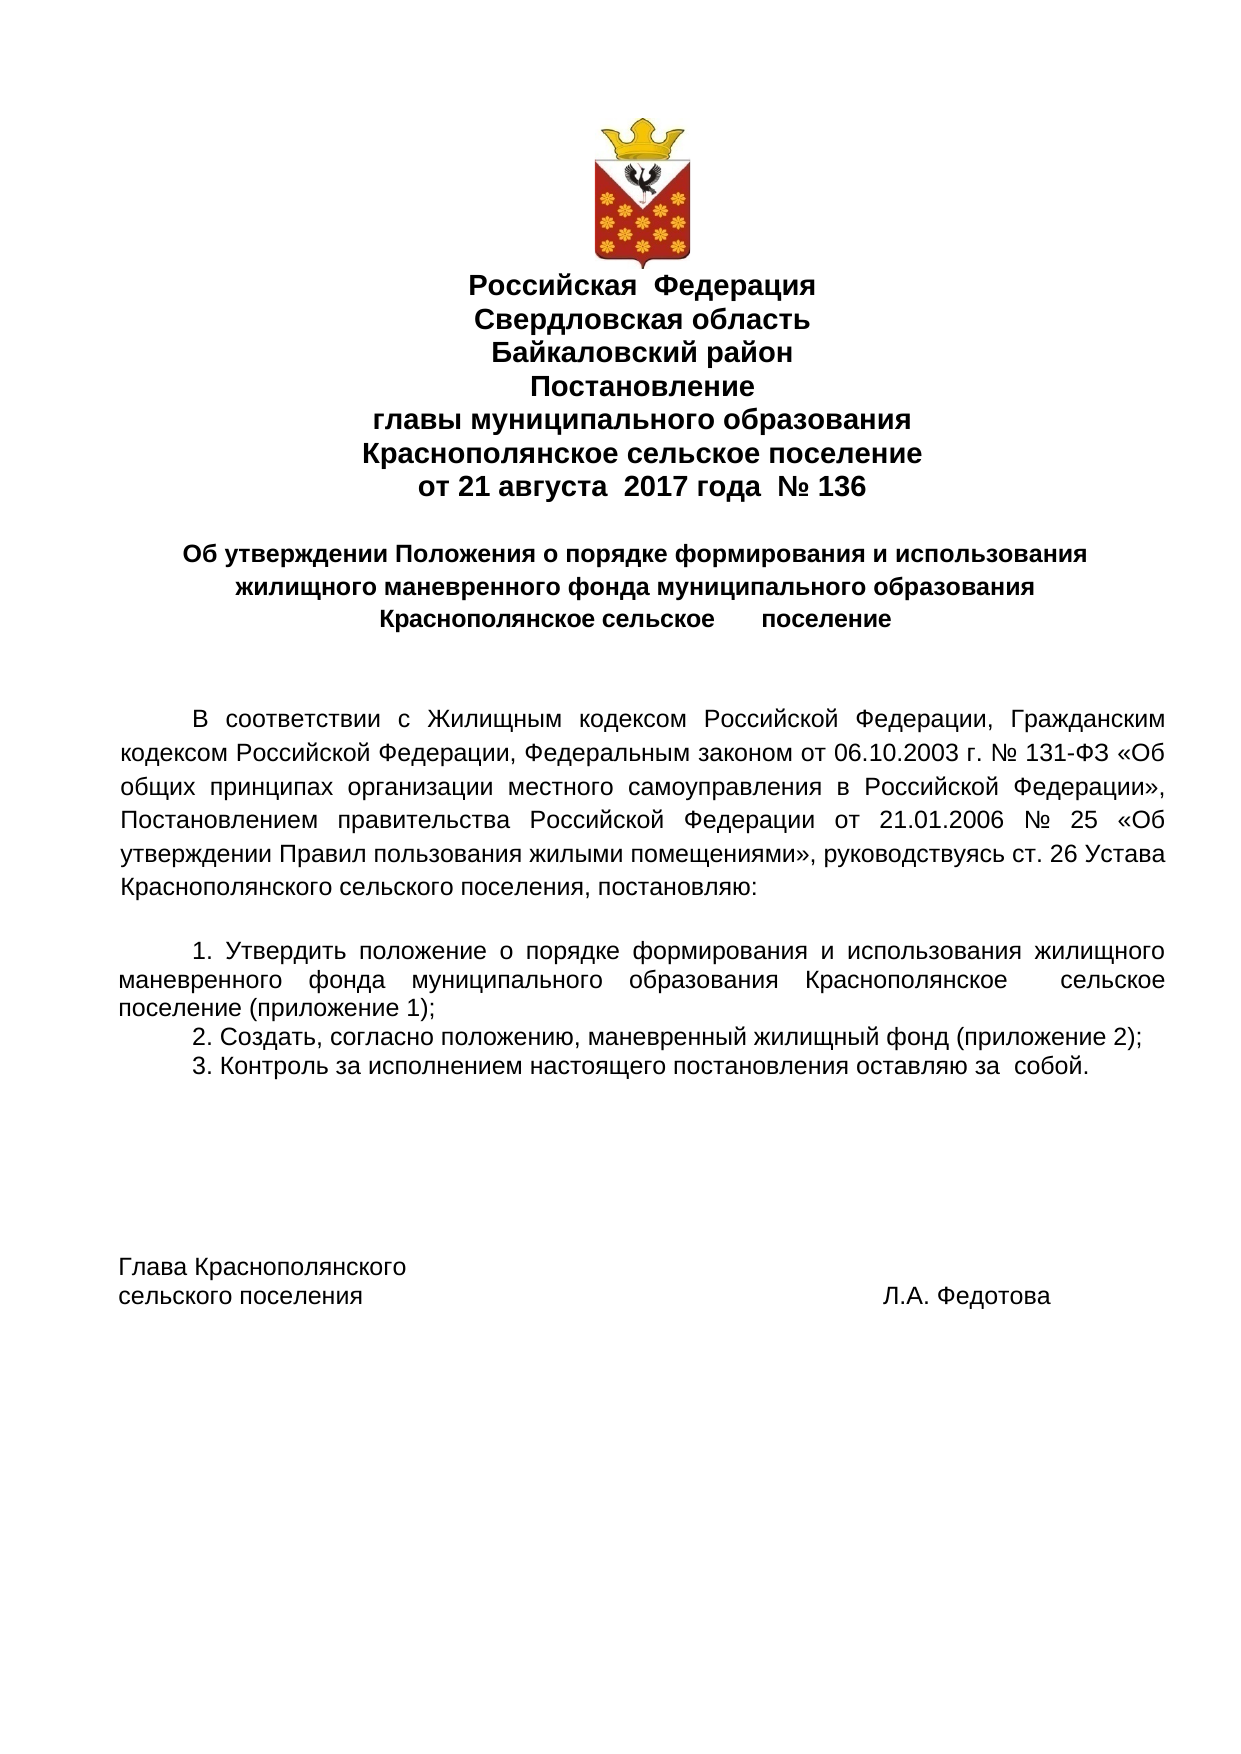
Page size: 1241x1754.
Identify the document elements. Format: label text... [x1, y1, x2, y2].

text сельского поселения Л.А. Федотова [118, 1281, 1167, 1309]
text Об утверждении Положения о порядке формирования и использования жилищного маневренного фонда муниципального образования Краснополянское сельское поселение [119, 536, 1152, 634]
picture [594, 118, 690, 269]
text Глава Краснополянского [118, 1252, 1167, 1281]
text 1. Утвердить положение о порядке формирования и использования жилищного маневренного фонда муниципального образования Краснополянское сельское поселение (приложение 1); [118, 936, 1167, 1022]
text главы муниципального образования [118, 402, 1167, 436]
text Краснополянское сельское поселение [118, 436, 1167, 469]
text Байкаловский район [118, 335, 1167, 369]
text от 21 августа 2017 года № 136 [118, 469, 1167, 503]
text 2. Создать, согласно положению, маневренный жилищный фонд (приложение 2); [118, 1022, 1167, 1051]
text Российская Федерация [118, 268, 1167, 302]
text Свердловская область [118, 302, 1167, 335]
text 3. Контроль за исполнением настоящего постановления оставляю за собой. [118, 1051, 1167, 1079]
text Постановление [118, 369, 1167, 402]
text В соответствии с Жилищным кодексом Российской Федерации, Гражданским кодексом Российской Федерации, Федеральным законом от 06.10.2003 г. № 131-ФЗ «Об общих принципах организации местного самоуправления в Российской Федерации», Постановлением правительства Российской Федерации от 21.01.2006 № 25 «Об утверждении Правил пользования жилыми помещениями», руководствуясь ст. 26 Устава Краснополянского сельского поселения, постановляю: [120, 701, 1167, 902]
